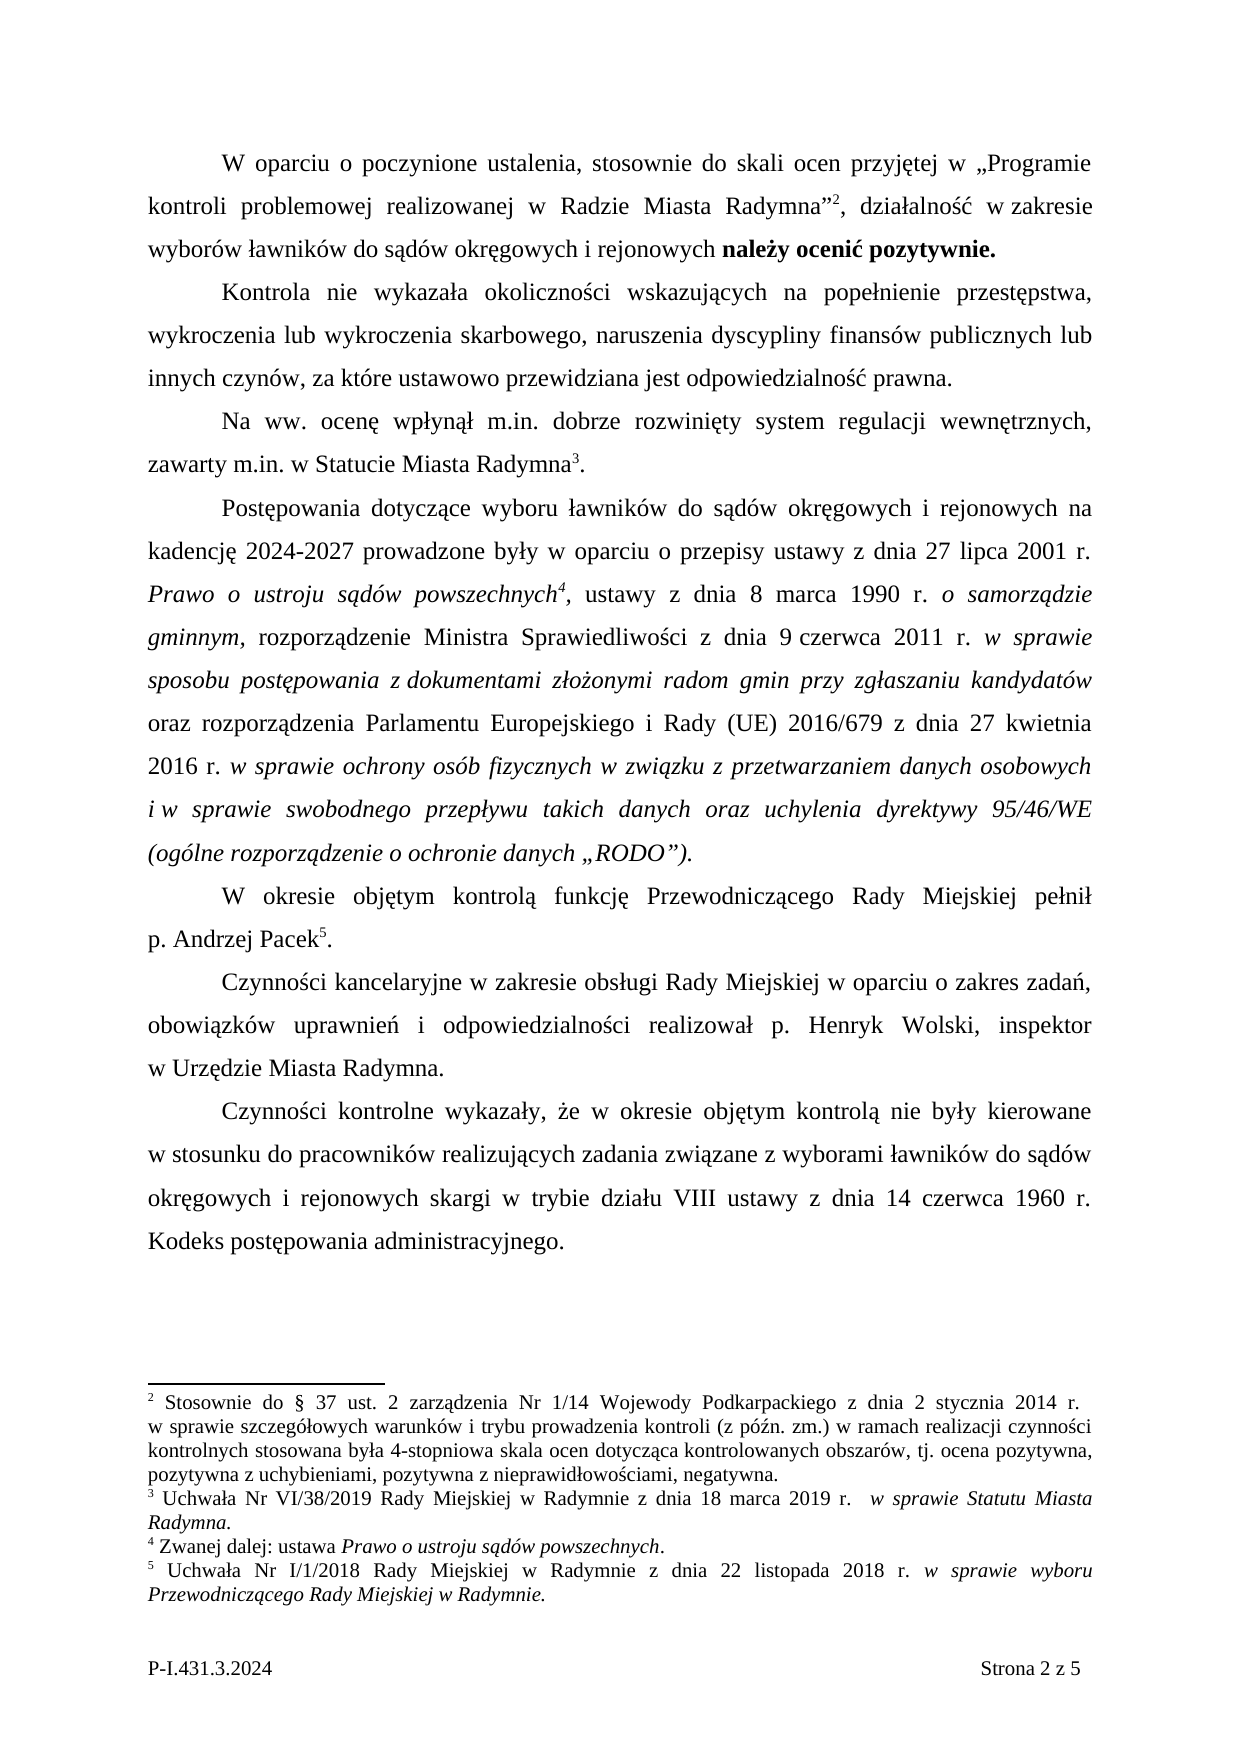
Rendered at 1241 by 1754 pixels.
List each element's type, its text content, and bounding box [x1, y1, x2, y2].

text W oparciu o poczynione ustalenia, stosownie do skali ocen przyjętej w „Programie kontroli problemowej realizowanej w Radzie Miasta Radymna”, działalność w zakresie wyborów ławników do sądów okręgowych i rejonowych należy ocenić pozytywnie. [148, 148, 1093, 263]
text Czynności kancelaryjne w zakresie obsługi Rady Miejskiej w oparciu o zakres zadań, obowiązków uprawnień i odpowiedzialności realizował p. Henryk Wolski, inspektor w Urzędzie Miasta Radymna. [148, 967, 1093, 1082]
text W okresie objętym kontrolą funkcję Przewodniczącego Rady Miejskiej pełnił p. Andrzej Pacek. [148, 881, 1093, 953]
text Postępowania dotyczące wyboru ławników do sądów okręgowych i rejonowych na kadencję 2024-2027 prowadzone były w oparciu o przepisy ustawy z dnia 27 lipca 2001 r. Prawo o ustroju sądów powszechnych, ustawy z dnia 8 marca 1990 r. o samorządzie gminnym, rozporządzenie Ministra Sprawiedliwości z dnia 9 czerwca 2011 r. w sprawie sposobu postępowania z dokumentami złożonymi radom gmin przy zgłaszaniu kandydatów oraz rozporządzenia Parlamentu Europejskiego i Rady (UE) 2016/679 z dnia 27 kwietnia 2016 r. w sprawie ochrony osób fizycznych w związku z przetwarzaniem danych osobowych i w sprawie swobodnego przepływu takich danych oraz uchylenia dyrektywy 95/46/WE (ogólne rozporządzenie o ochronie danych „RODO”). [148, 493, 1093, 866]
text Na ww. ocenę wpłynął m.in. dobrze rozwinięty system regulacji wewnętrznych, zawarty m.in. w Statucie Miasta Radymna. [148, 406, 1093, 478]
text Czynności kontrolne wykazały, że w okresie objętym kontrolą nie były kierowane w stosunku do pracowników realizujących zadania związane z wyborami ławników do sądów okręgowych i rejonowych skargi w trybie działu VIII ustawy z dnia 14 czerwca 1960 r. Kodeks postępowania administracyjnego. [148, 1096, 1093, 1254]
text Kontrola nie wykazała okoliczności wskazujących na popełnienie przestępstwa, wykroczenia lub wykroczenia skarbowego, naruszenia dyscypliny finansów publicznych lub innych czynów, za które ustawowo przewidziana jest odpowiedzialność prawna. [148, 277, 1093, 392]
